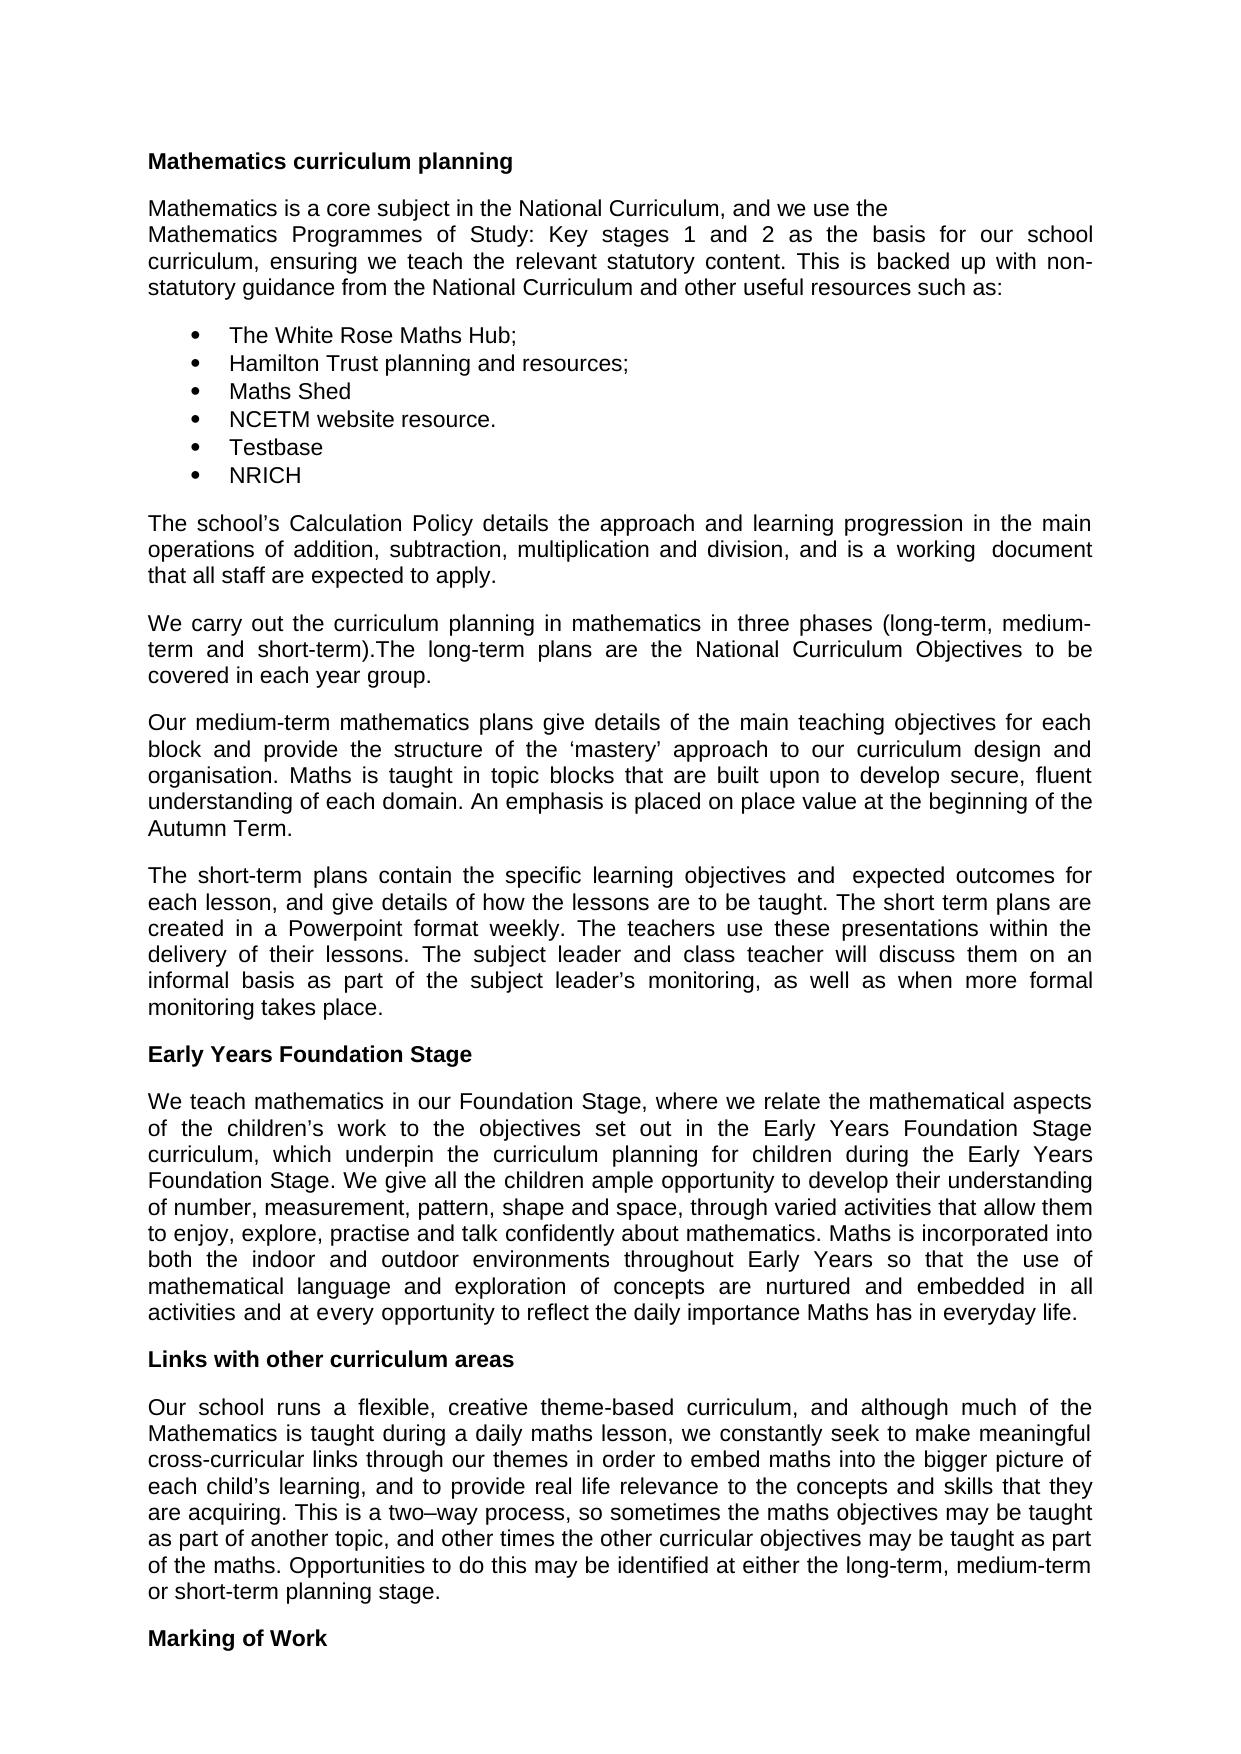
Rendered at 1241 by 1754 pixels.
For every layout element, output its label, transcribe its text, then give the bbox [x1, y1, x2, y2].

subtitle Early Years Foundation Stage [148, 1041, 1165, 1067]
list Maths Shed [191, 377, 1165, 405]
list The White Rose Maths Hub; [191, 321, 1165, 349]
text The school’s Calculation Policy details the approach and learning progression in the main operations of addition, subtraction, multiplication and division, and is a working document that all staff are expected to apply. [148, 509, 1092, 588]
text Our school runs a flexible, creative theme-based curriculum, and although much of the Mathematics is taught during a daily maths lesson, we constantly seek to make meaningful cross-curricular links through our themes in order to embed maths into the bigger picture of each child’s learning, and to provide real life relevance to the concepts and skills that they are acquiring. This is a two–way process, so sometimes the maths objectives may be taught as part of another topic, and other times the other curricular objectives may be taught as part of the maths. Opportunities to do this may be identified at either the long-term, medium-term or short-term planning stage. [148, 1393, 1093, 1604]
list NRICH [191, 461, 1165, 489]
text The short-term plans contain the specific learning objectives and expected outcomes for each lesson, and give details of how the lessons are to be taught. The short term plans are created in a Powerpoint format weekly. The teachers use these presentations within the delivery of their lessons. The subject leader and class teacher will discuss them on an informal basis as part of the subject leader’s monitoring, as well as when more formal monitoring takes place. [148, 862, 1093, 1020]
list NCETM website resource. [191, 405, 1165, 433]
text Mathematics Programmes of Study: Key stages 1 and 2 as the basis for our school curriculum, ensuring we teach the relevant statutory content. This is backed up with non- statutory guidance from the National Curriculum and other useful resources such as: [148, 221, 1093, 300]
list Testbase [191, 433, 1165, 461]
text Mathematics is a core subject in the National Curriculum, and we use the [148, 195, 1165, 221]
text We teach mathematics in our Foundation Stage, where we relate the mathematical aspects of the children’s work to the objectives set out in the Early Years Foundation Stage curriculum, which underpin the curriculum planning for children during the Early Years Foundation Stage. We give all the children ample opportunity to develop their understanding of number, measurement, pattern, shape and space, through varied activities that allow them to enjoy, explore, practise and talk confidently about mathematics. Maths is incorporated into both the indoor and outdoor environments throughout Early Years so that the use of mathematical language and exploration of concepts are nurtured and embedded in all activities and at every opportunity to reflect the daily importance Maths has in everyday life. [148, 1088, 1093, 1325]
text Our medium-term mathematics plans give details of the main teaching objectives for each block and provide the structure of the ‘mastery’ approach to our curriculum design and organisation. Maths is taught in topic blocks that are built upon to develop secure, fluent understanding of each domain. An emphasis is placed on place value at the beginning of the Autumn Term. [148, 709, 1093, 841]
subtitle Mathematics curriculum planning [148, 148, 1165, 174]
text We carry out the curriculum planning in mathematics in three phases (long-term, medium- term and short-term).The long-term plans are the National Curriculum Objectives to be covered in each year group. [148, 609, 1093, 689]
subtitle Links with other curriculum areas [148, 1346, 1165, 1372]
subtitle Marking of Work [148, 1625, 1165, 1651]
list Hamilton Trust planning and resources; [191, 349, 1165, 377]
